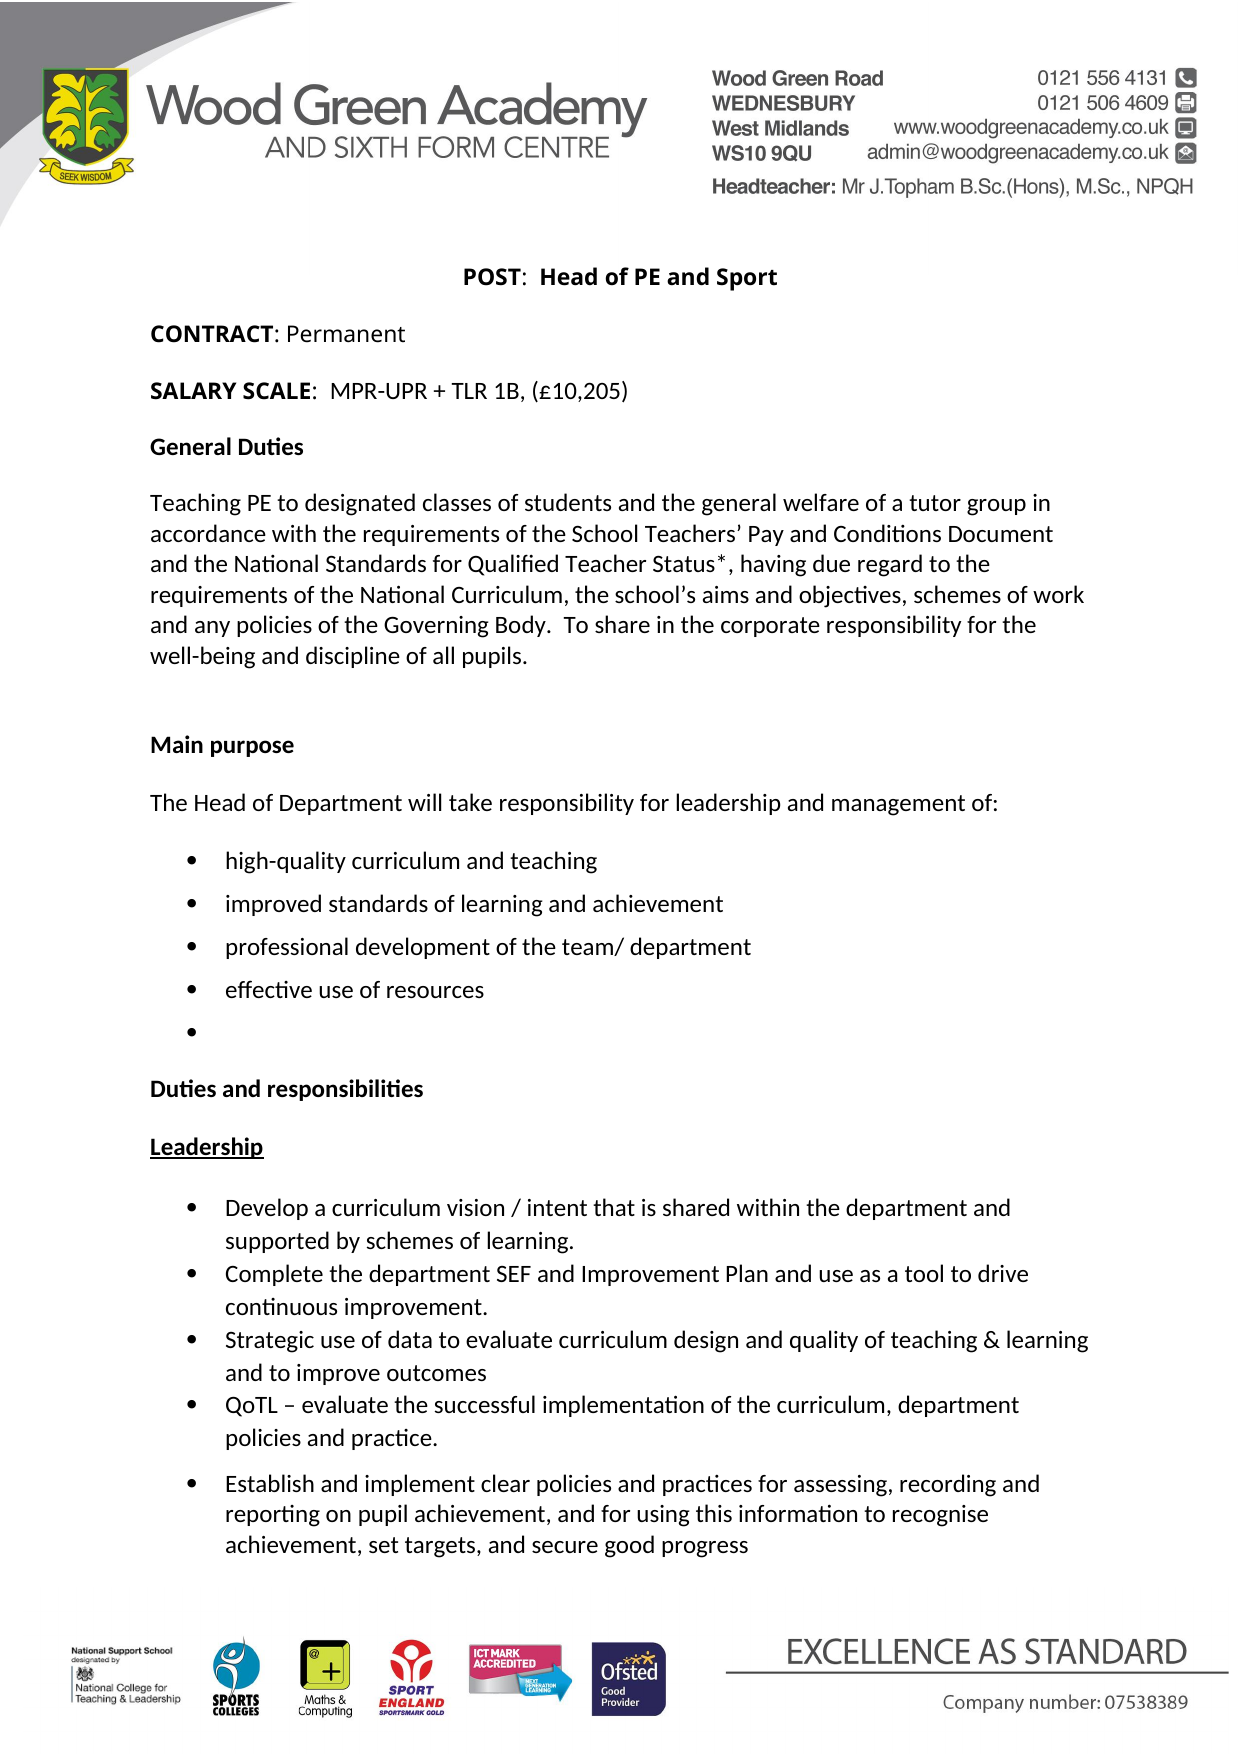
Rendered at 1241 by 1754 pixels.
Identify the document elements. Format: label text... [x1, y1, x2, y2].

text CONTRACT: Permanent [150, 318, 1090, 349]
list Complete the department SEF and Improvement Plan and use as a tool to drive continuous improvement. [187, 1258, 1090, 1321]
picture [23, 1587, 1229, 1754]
list high-quality curriculum and teaching [187, 845, 1090, 876]
text The Head of Department will take responsibility for leadership and management of: [150, 787, 1090, 817]
list Strategic use of data to evaluate curriculum design and quality of teaching & learning and to improve outcomes [187, 1324, 1090, 1387]
list improved standards of learning and achievement [187, 888, 1090, 919]
list QoTL – evaluate the successful implementation of the curriculum, department policies and practice. [187, 1389, 1090, 1453]
list Establish and implement clear policies and practices for assessing, recording and reporting on pupil achievement, and for using this information to recognise achievement, set targets, and secure good progress [187, 1468, 1090, 1559]
list Develop a curriculum vision / intent that is shared within the department and supported by schemes of learning. [187, 1192, 1090, 1256]
text Main purpose [150, 729, 1090, 759]
picture [0, 2, 1238, 275]
text Leadership [150, 1131, 1090, 1162]
text General Duties [150, 432, 1090, 462]
text Teaching PE to designated classes of students and the general welfare of a tutor group in accordance with the requirements of the School Teachers’ Pay and Conditions Document and the National Standards for Qualified Teacher Status*, having due regard to the requirements of the National Curriculum, the school’s aims and objectives, schemes of work and any policies of the Governing Body. To share in the corporate responsibility for the well-being and discipline of all pupils. [150, 487, 1090, 671]
text POST: Head of PE and Sport [150, 261, 1090, 292]
list professional development of the team/ department [187, 931, 1090, 962]
list effective use of resources [187, 974, 1090, 1005]
text Duties and responsibilities [150, 1073, 1090, 1103]
text SALARY SCALE: MPR-UPR + TLR 1B, (£10,205) [150, 375, 1090, 406]
